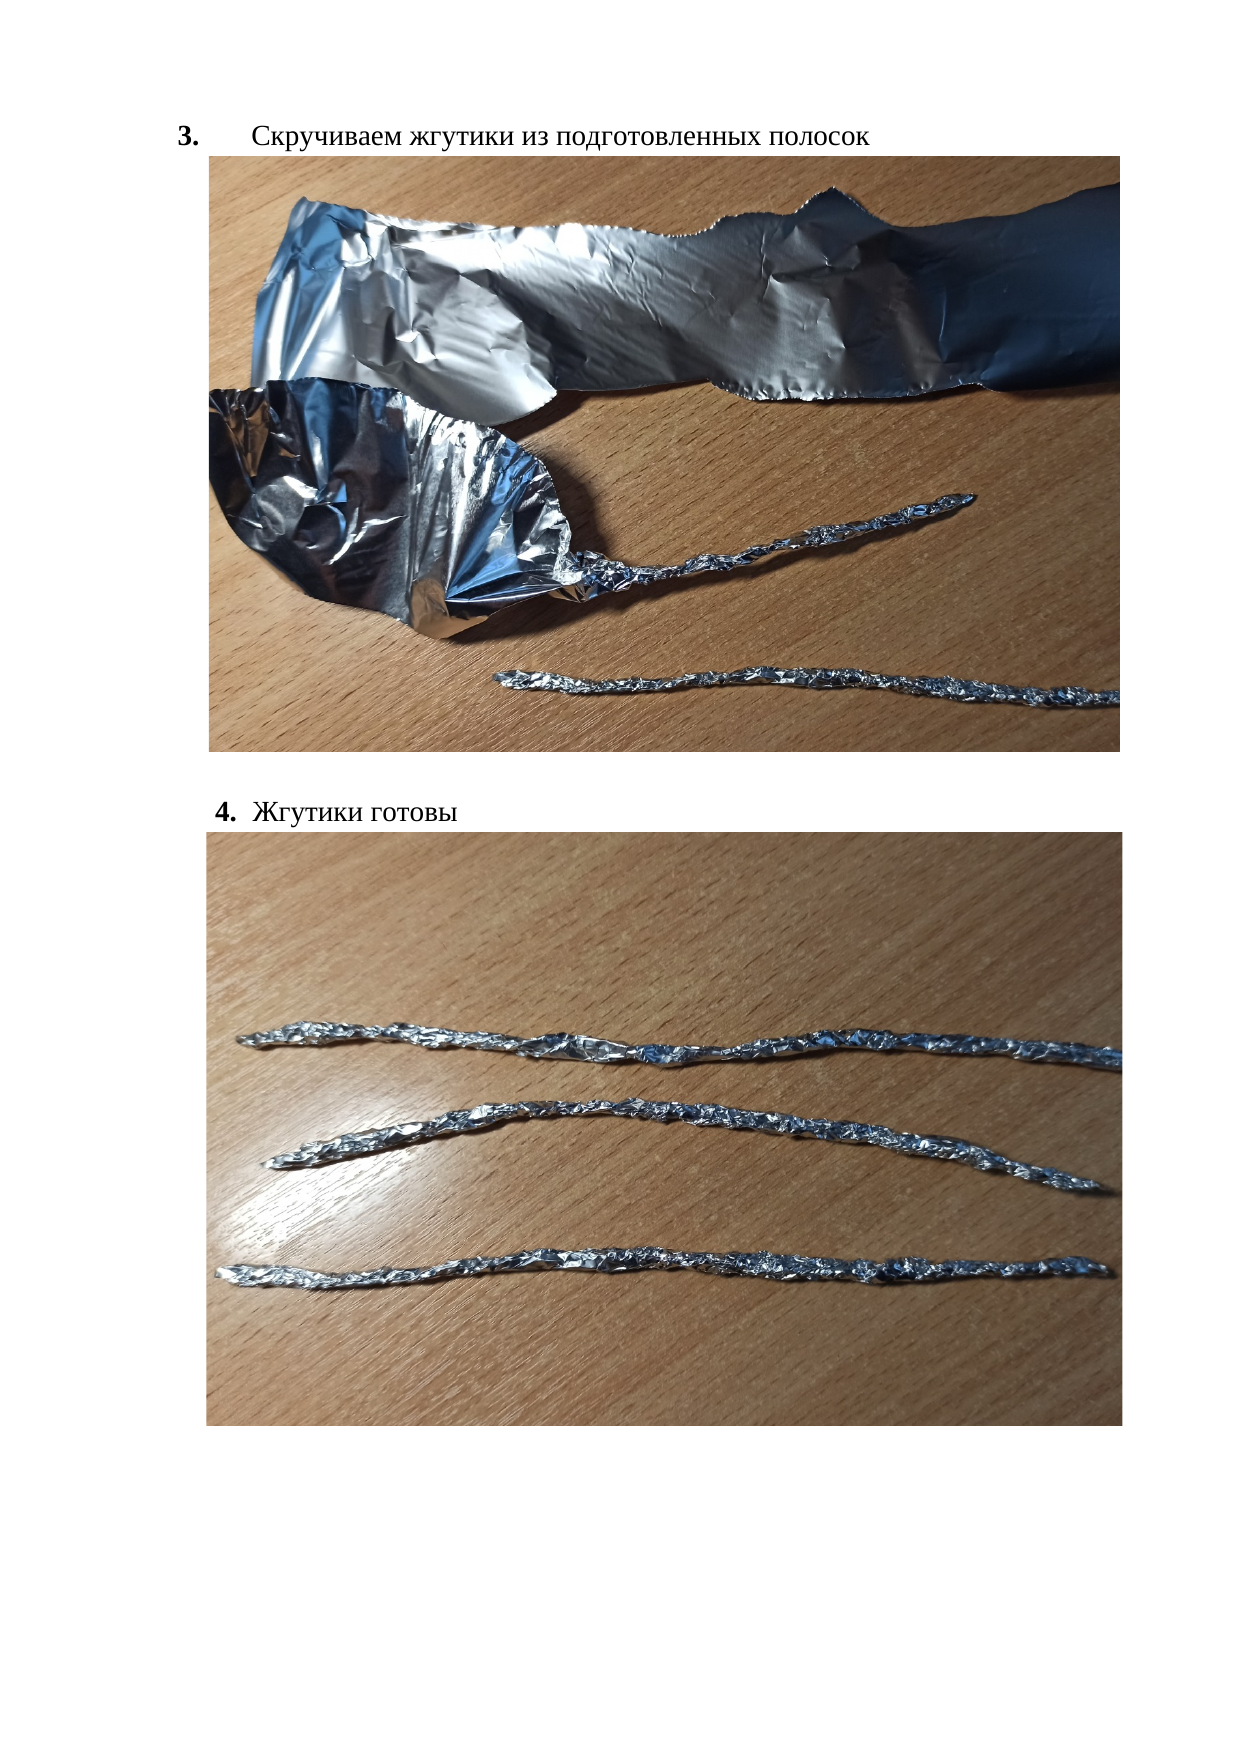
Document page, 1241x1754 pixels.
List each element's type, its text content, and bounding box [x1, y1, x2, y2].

list Скручиваем жгутики из подготовленных полосок [177, 118, 1152, 152]
list Жгутики готовы [215, 794, 1152, 827]
picture [208, 156, 1120, 752]
picture [206, 832, 1123, 1426]
